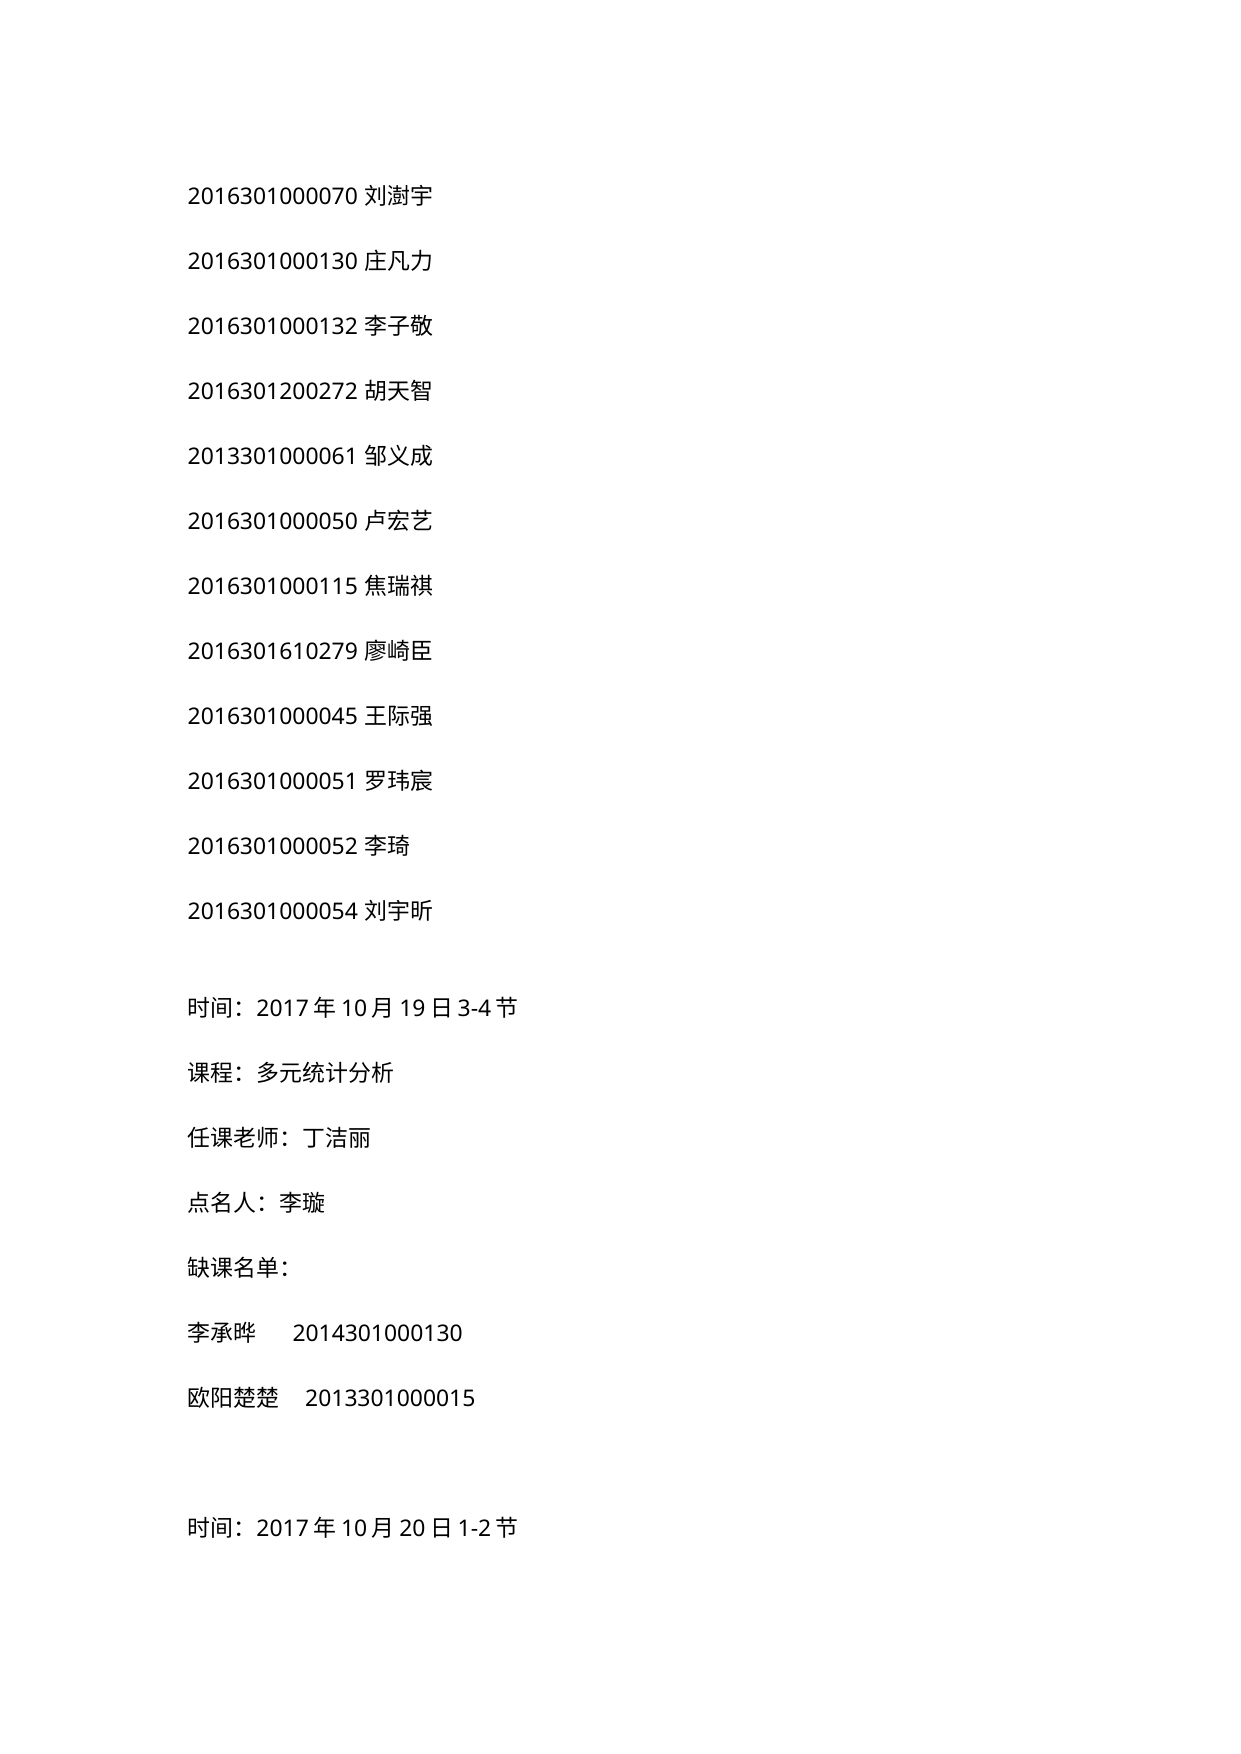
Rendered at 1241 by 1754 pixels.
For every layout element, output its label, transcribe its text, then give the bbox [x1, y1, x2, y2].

text 2016301000050 卢宏艺 [187, 487, 1053, 552]
text 2016301000045 王际强 [187, 682, 1053, 747]
text 2016301000115 焦瑞祺 [187, 552, 1053, 617]
text 2016301000052 李琦 [187, 812, 1053, 877]
text 缺课名单： [187, 1234, 1053, 1299]
text 2016301200272 胡天智 [187, 357, 1053, 422]
text 2016301000132 李子敬 [187, 292, 1053, 357]
text 2013301000061 邹义成 [187, 422, 1053, 487]
text 欧阳楚楚 2013301000015 [187, 1364, 1053, 1429]
text 2016301000070 刘澍宇 [187, 162, 1053, 227]
text 任课老师：丁洁丽 [187, 1104, 1053, 1169]
text 2016301610279 廖崎臣 [187, 617, 1053, 682]
text 李承晔 2014301000130 [187, 1299, 1053, 1364]
text 时间：2017年10月20日1-2节 [187, 1494, 1053, 1559]
text 课程：多元统计分析 [187, 1039, 1053, 1104]
text 点名人：李璇 [187, 1169, 1053, 1234]
text 2016301000130 庄凡力 [187, 227, 1053, 292]
text 2016301000054 刘宇昕 [187, 877, 1053, 942]
text 时间：2017年10月19日3-4节 [187, 974, 1053, 1039]
text 2016301000051 罗玮宸 [187, 747, 1053, 812]
